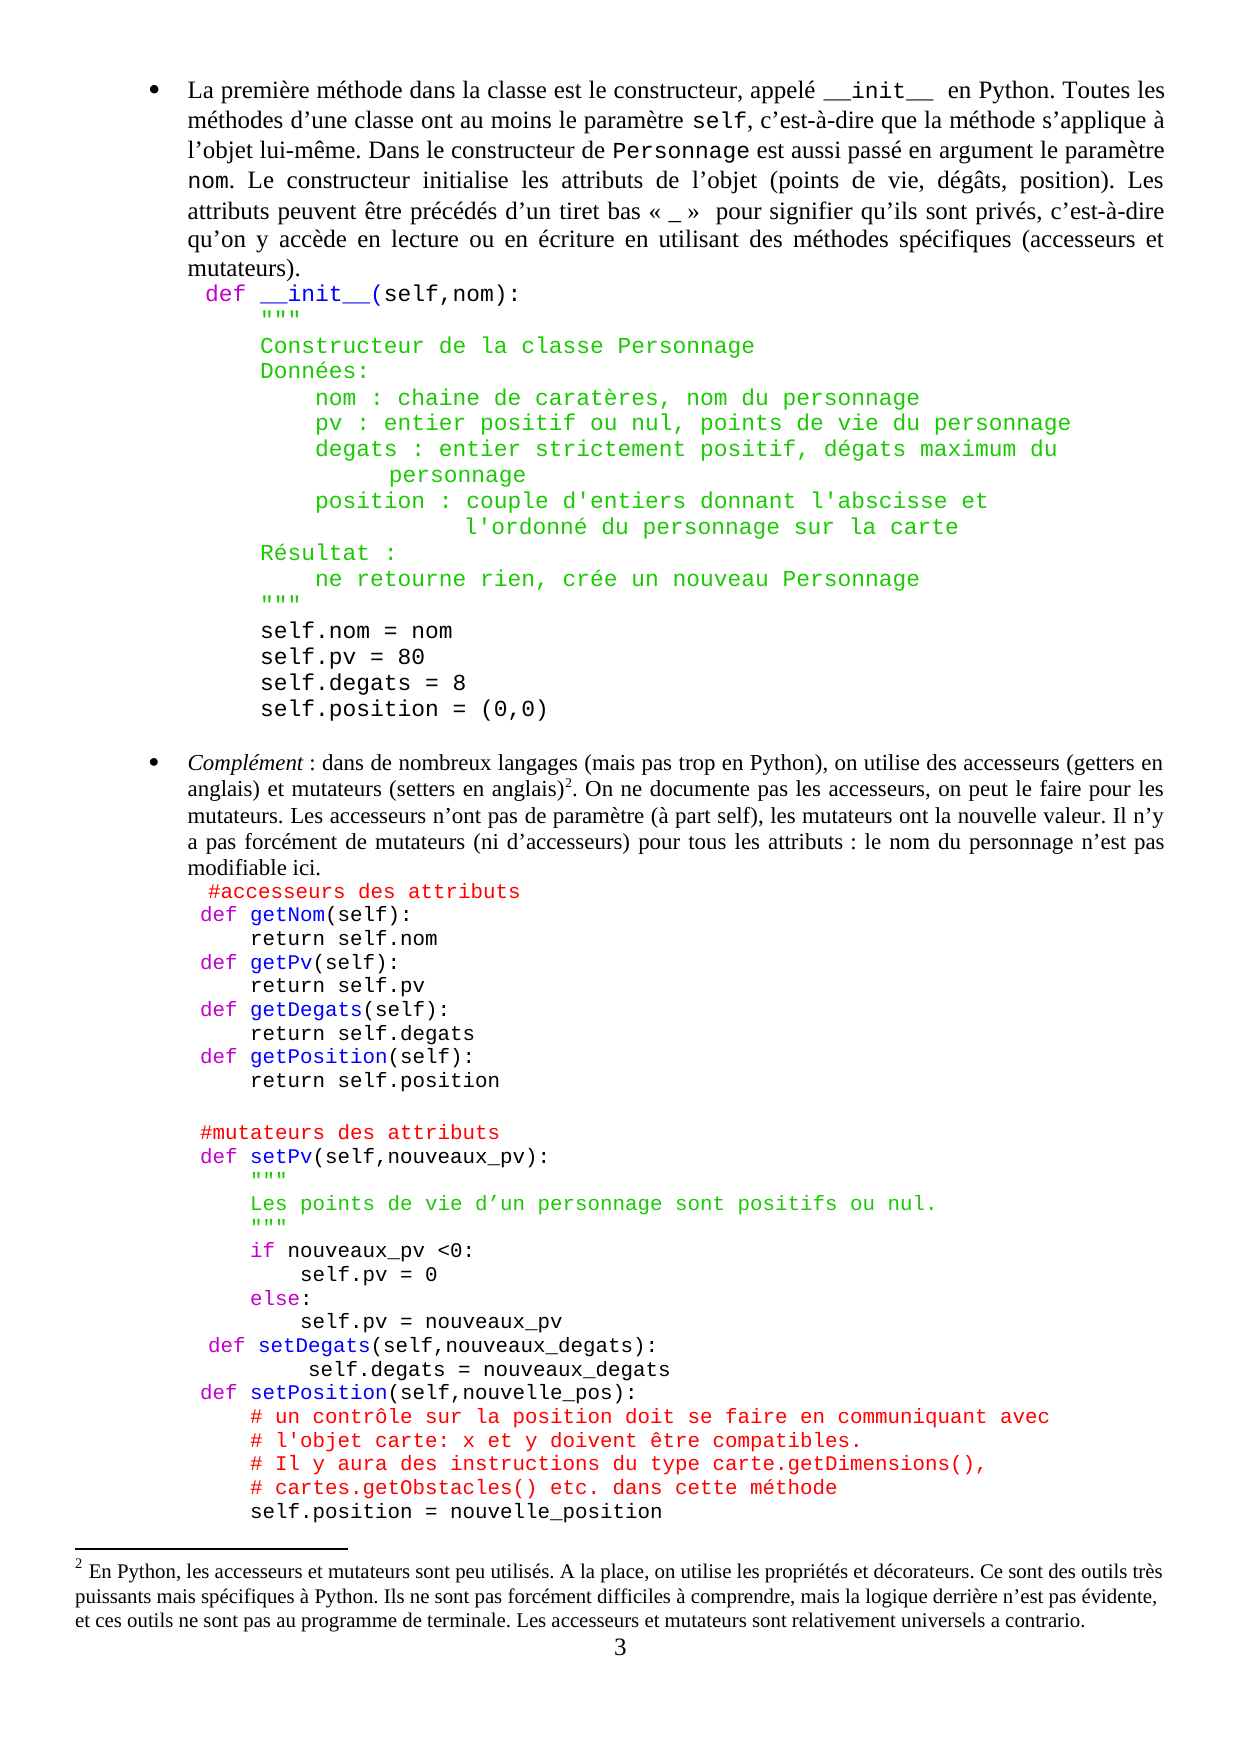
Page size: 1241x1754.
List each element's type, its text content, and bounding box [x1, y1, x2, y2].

list def setPv(self,nouveaux_pv): [150, 1146, 1165, 1169]
list personnage [300, 464, 1165, 489]
list return self.nom [150, 928, 1165, 952]
list self.pv = 0 [150, 1264, 1165, 1288]
list def setDegats(self,nouveaux_degats): [208, 1335, 1165, 1359]
list def __init__(self,nom): [150, 282, 1165, 308]
list def getPv(self): [150, 952, 1165, 975]
list Résultat : [150, 541, 1165, 567]
list """ [150, 308, 1165, 334]
list self.degats = 8 [150, 671, 1165, 697]
list Données: [150, 360, 1165, 386]
list self.pv = 80 [150, 645, 1165, 671]
list self.pv = nouveaux_pv [150, 1311, 1165, 1335]
list ne retourne rien, crée un nouveau Personnage [150, 567, 1165, 593]
list Complément : dans de nombreux langages (mais pas trop en Python), on utilise des accesseurs (getters en anglais) et mutateurs (setters en anglais). On ne documente pas les accesseurs, on peut le faire pour les mutateurs. Les accesseurs n’ont pas de paramètre (à part self), les mutateurs ont la nouvelle valeur. Il n’y a pas forcément de mutateurs (ni d’accesseurs) pour tous les attributs : le nom du personnage n’est pas modifiable ici. [150, 749, 1165, 881]
list # un contrôle sur la position doit se faire en communiquant avec [150, 1406, 1165, 1430]
text self.degats = nouveaux_degats [208, 1359, 1165, 1382]
list def getDegats(self): [150, 999, 1165, 1023]
list l'ordonné du personnage sur la carte [450, 516, 1165, 541]
list #mutateurs des attributs [150, 1122, 1165, 1146]
list if nouveaux_pv <0: [150, 1241, 1165, 1264]
list self.nom = nom [150, 619, 1165, 645]
list """ [225, 1169, 1165, 1193]
list def getNom(self): [150, 904, 1165, 928]
list La première méthode dans la classe est le constructeur, appelé __init__ en Python. Toutes les méthodes d’une classe ont au moins le paramètre self, c’est-à-dire que la méthode s’applique à l’objet lui-même. Dans le constructeur de Personnage est aussi passé en argument le paramètre nom. Le constructeur initialise les attributs de l’objet (points de vie, dégâts, position). Les attributs peuvent être précédés d’un tiret bas « _ » pour signifier qu’ils sont privés, c’est-à-dire qu’on y accède en lecture ou en écriture en utilisant des méthodes spécifiques (accesseurs et mutateurs). [150, 75, 1165, 282]
list """ [150, 1217, 1165, 1241]
list Constructeur de la classe Personnage [150, 334, 1165, 360]
list pv : entier positif ou nul, points de vie du personnage [150, 412, 1165, 438]
list degats : entier strictement positif, dégats maximum du [150, 438, 1165, 464]
list #accesseurs des attributs [208, 881, 1165, 904]
list # l'objet carte: x et y doivent être compatibles. [150, 1430, 1165, 1453]
list def setPosition(self,nouvelle_pos): [150, 1382, 1165, 1406]
list def getPosition(self): [150, 1046, 1165, 1070]
list Les points de vie d’un personnage sont positifs ou nul. [150, 1193, 1165, 1217]
list position : couple d'entiers donnant l'abscisse et [150, 489, 1165, 516]
list return self.degats [150, 1023, 1165, 1046]
list # cartes.getObstacles() etc. dans cette méthode [150, 1477, 1165, 1501]
list nom : chaine de caratères, nom du personnage [150, 386, 1165, 412]
list # Il y aura des instructions du type carte.getDimensions(), [150, 1453, 1165, 1477]
list else: [150, 1288, 1165, 1311]
list self.position = (0,0) [150, 697, 1165, 723]
list """ [150, 593, 1165, 619]
list return self.position [150, 1070, 1165, 1093]
list return self.pv [150, 975, 1165, 999]
list self.position = nouvelle_position [150, 1501, 1165, 1524]
